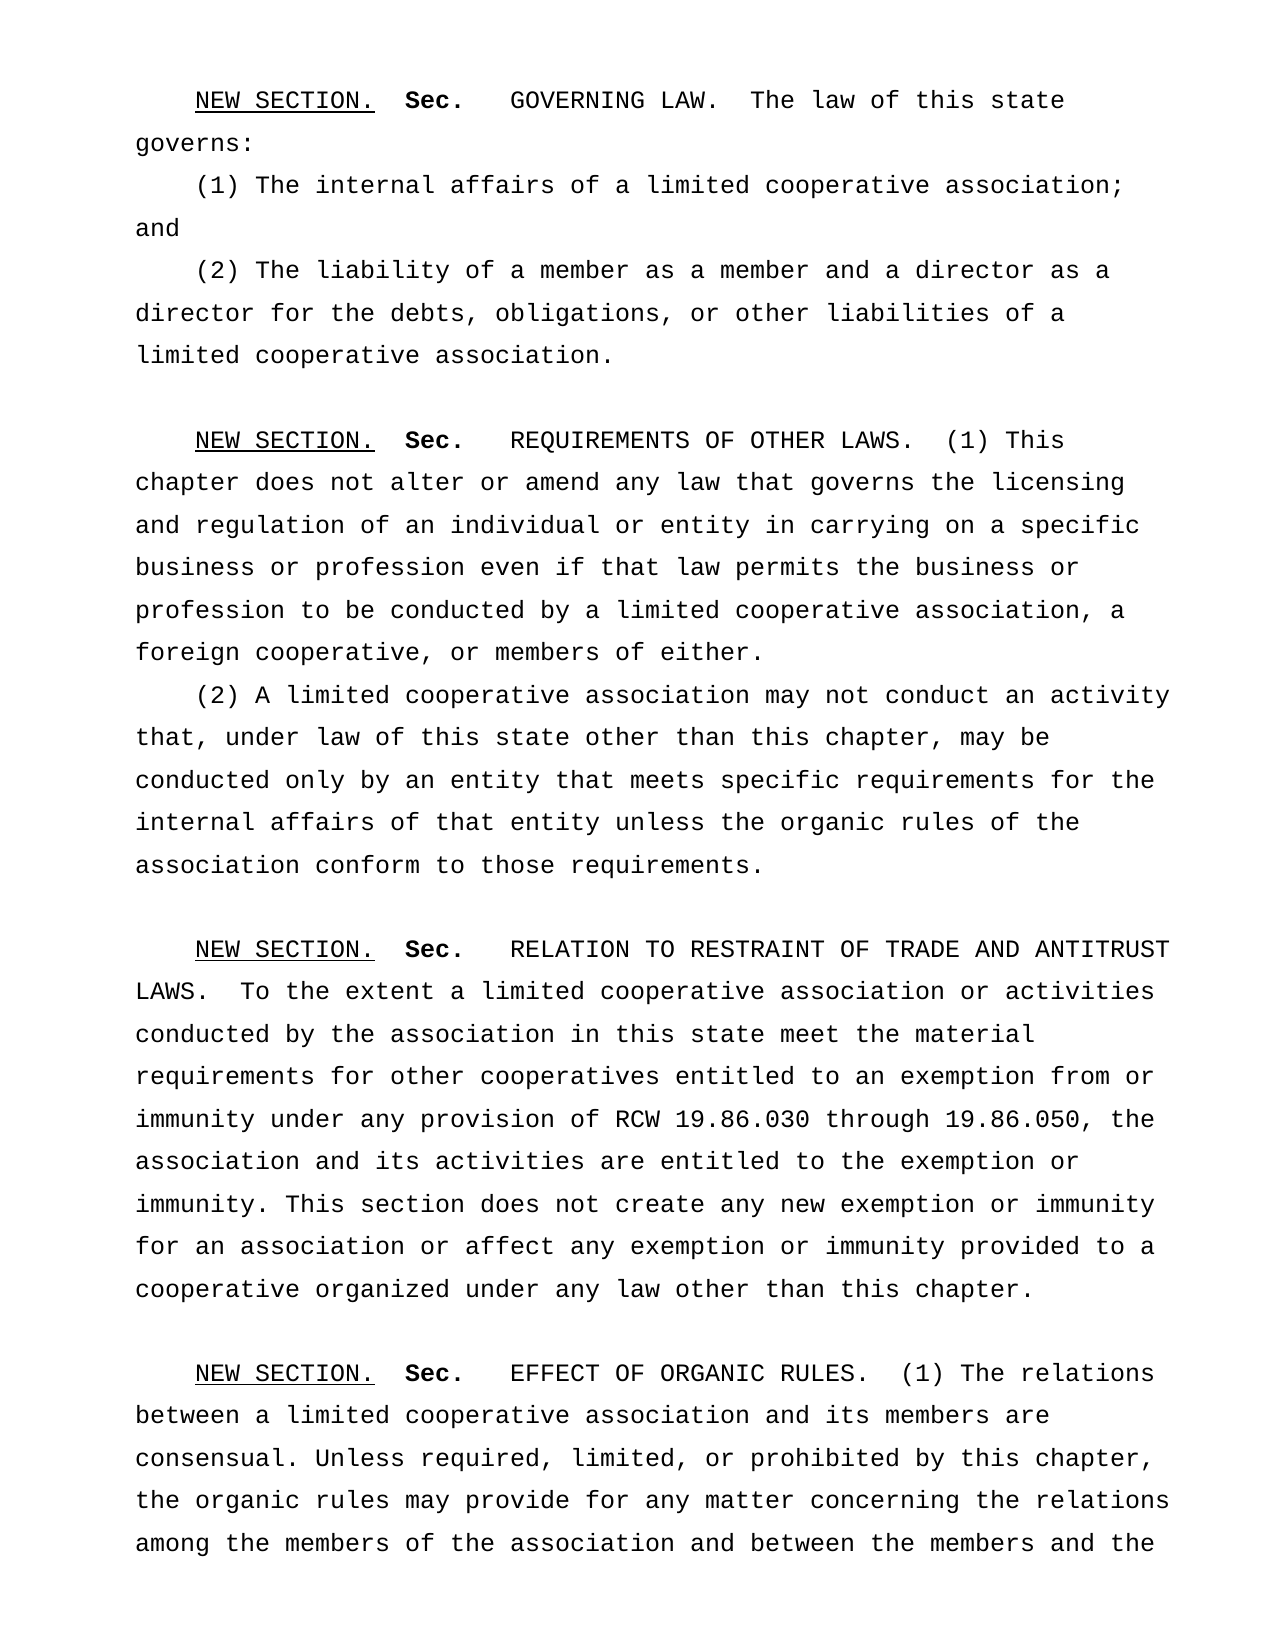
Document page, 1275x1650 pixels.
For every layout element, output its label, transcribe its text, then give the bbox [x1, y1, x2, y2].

text (2) The liability of a member as a member and a director as a director for the debts, obligations, or other liabilities of a limited cooperative association. [135, 245, 1170, 372]
text NEW SECTION. Sec. RELATION TO RESTRAINT OF TRADE AND ANTITRUST LAWS. To the extent a limited cooperative association or activities conducted by the association in this state meet the material requirements for other cooperatives entitled to an exemption from or immunity under any provision of RCW 19.86.030 through 19.86.050, the association and its activities are entitled to the exemption or immunity. This section does not create any new exemption or immunity for an association or affect any exemption or immunity provided to a cooperative organized under any law other than this chapter. [135, 923, 1170, 1306]
text (1) The internal affairs of a limited cooperative association; and [135, 160, 1170, 245]
text NEW SECTION. Sec. GOVERNING LAW. The law of this state governs: [135, 75, 1170, 160]
text (2) A limited cooperative association may not conduct an activity that, under law of this state other than this chapter, may be conducted only by an entity that meets specific requirements for the internal affairs of that entity unless the organic rules of the association conform to those requirements. [135, 669, 1170, 882]
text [135, 1347, 1170, 1560]
text NEW SECTION. Sec. REQUIREMENTS OF OTHER LAWS. (1) This chapter does not alter or amend any law that governs the licensing and regulation of an individual or entity in carrying on a specific business or profession even if that law permits the business or profession to be conducted by a limited cooperative association, a foreign cooperative, or members of either. [135, 414, 1170, 669]
